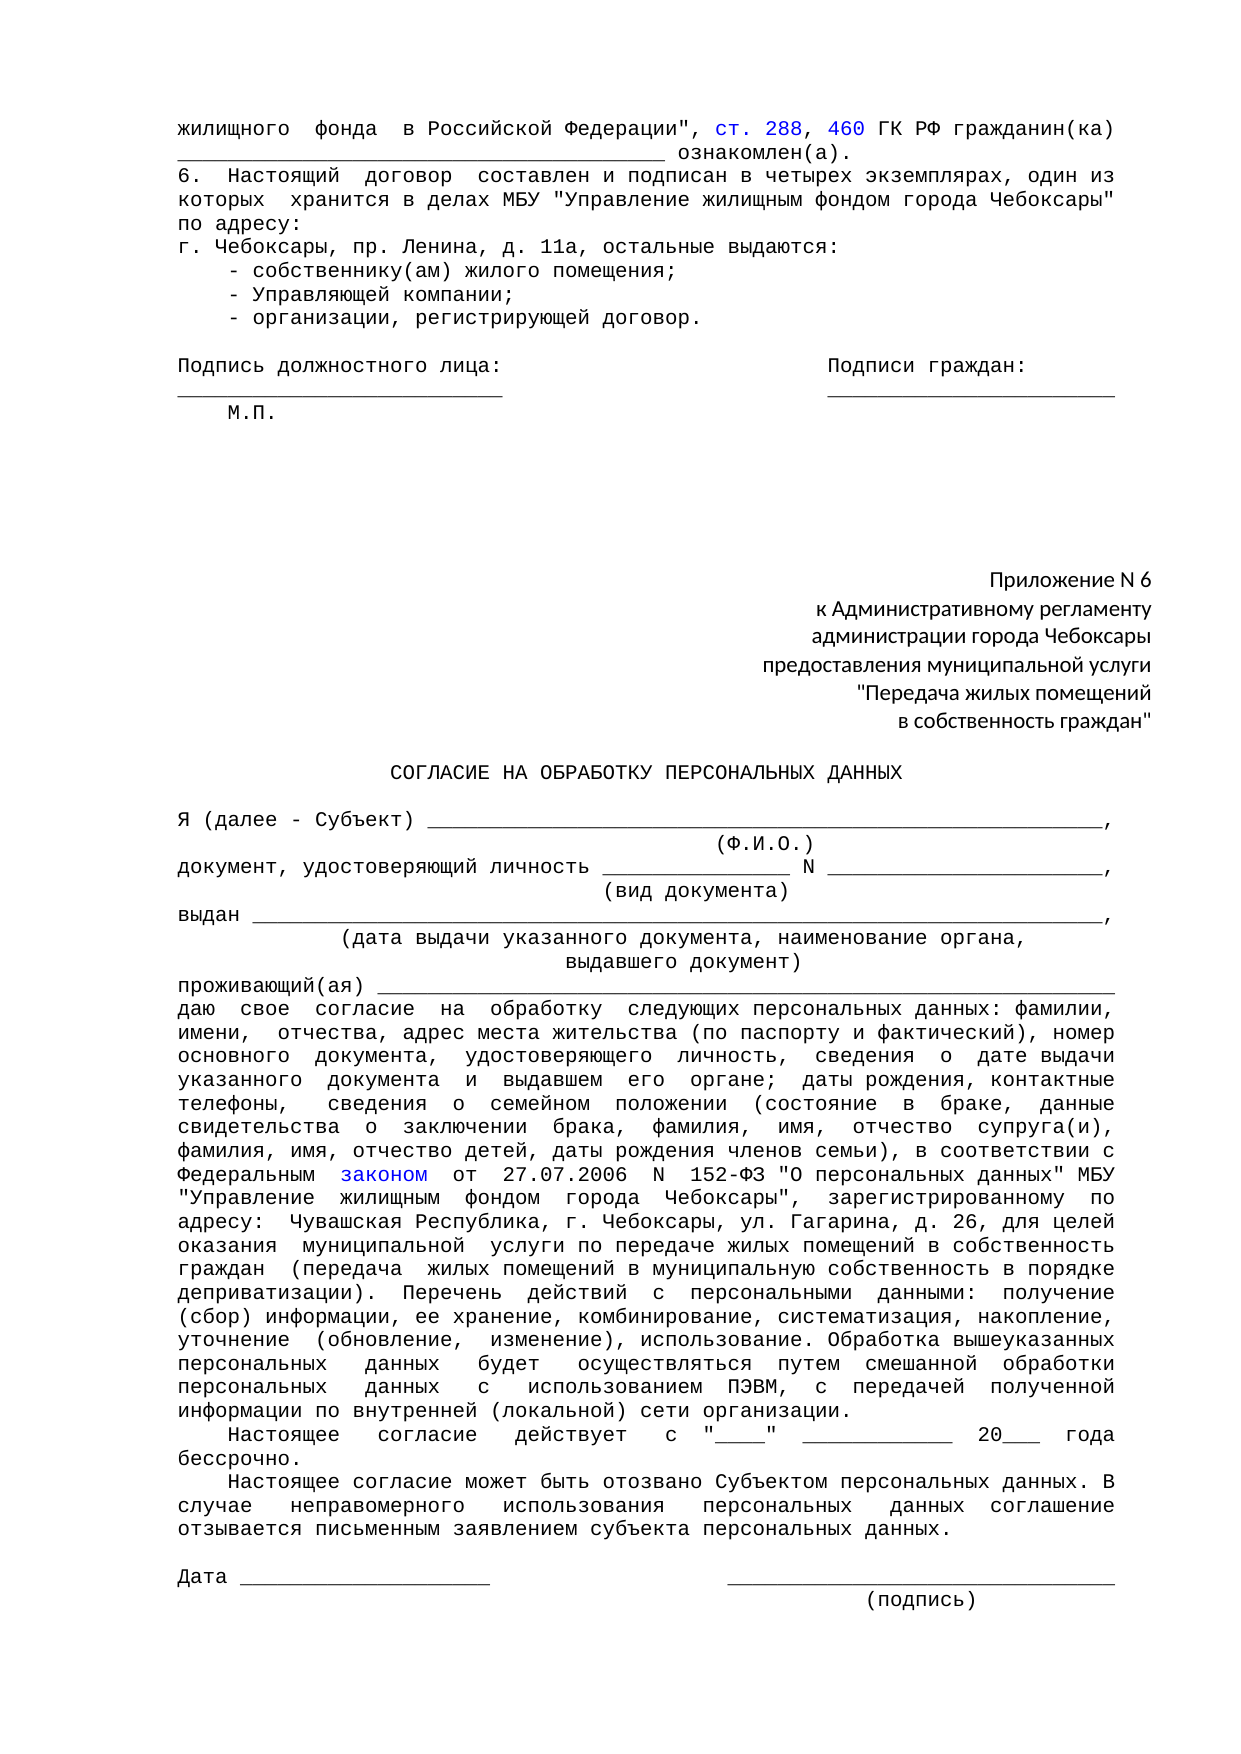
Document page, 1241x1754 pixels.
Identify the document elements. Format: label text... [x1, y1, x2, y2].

text выдан ____________________________________________________________________, [177, 904, 1152, 927]
text Федеральным законом от 27.07.2006 N 152-ФЗ "О персональных данных" МБУ [177, 1164, 1152, 1187]
text указанного документа и выдавшем его органе; даты рождения, контактные [177, 1069, 1152, 1093]
text - Управляющей компании; [177, 284, 1152, 307]
text информации по внутренней (локальной) сети организации. [177, 1400, 1152, 1424]
text по адресу: [177, 213, 1152, 236]
text телефоны, сведения о семейном положении (состояние в браке, данные [177, 1093, 1152, 1116]
text документ, удостоверяющий личность _______________ N ______________________, [177, 856, 1152, 880]
text 6. Настоящий договор составлен и подписан в четырех экземплярах, один из [177, 165, 1152, 189]
text бессрочно. [177, 1447, 1152, 1471]
text Настоящее согласие может быть отозвано Субъектом персональных данных. В [177, 1471, 1152, 1495]
text свидетельства о заключении брака, фамилия, имя, отчество супруга(и), [177, 1116, 1152, 1140]
text проживающий(ая) ___________________________________________________________ [177, 974, 1152, 998]
text даю свое согласие на обработку следующих персональных данных: фамилии, [177, 998, 1152, 1022]
text случае неправомерного использования персональных данных соглашение [177, 1495, 1152, 1518]
text Дата ____________________ _______________________________ [177, 1566, 1152, 1589]
text (дата выдачи указанного документа, наименование органа, [177, 927, 1152, 951]
text (подпись) [177, 1589, 1152, 1613]
text Настоящее согласие действует с "____" ____________ 20___ года [177, 1424, 1152, 1447]
text администрации города Чебоксары [177, 622, 1152, 650]
text к Административному регламенту [177, 594, 1152, 622]
text СОГЛАСИЕ НА ОБРАБОТКУ ПЕРСОНАЛЬНЫХ ДАННЫХ [177, 762, 1152, 785]
text персональных данных с использованием ПЭВМ, с передачей полученной [177, 1377, 1152, 1400]
text жилищного фонда в Российской Федерации", ст. 288, 460 ГК РФ гражданин(ка) [177, 118, 1152, 142]
text "Передача жилых помещений [177, 678, 1152, 706]
text фамилия, имя, отчество детей, даты рождения членов семьи), в соответствии с [177, 1140, 1152, 1164]
text - собственнику(ам) жилого помещения; [177, 260, 1152, 284]
text Подпись должностного лица: Подписи граждан: [177, 354, 1152, 378]
text оказания муниципальной услуги по передаче жилых помещений в собственность [177, 1235, 1152, 1258]
text выдавшего документ) [177, 951, 1152, 974]
text деприватизации). Перечень действий с персональными данными: получение [177, 1282, 1152, 1306]
text имени, отчества, адрес места жительства (по паспорту и фактический), номер [177, 1022, 1152, 1046]
text __________________________ _______________________ [177, 378, 1152, 402]
text Приложение N 6 [177, 566, 1152, 594]
text (сбор) информации, ее хранение, комбинирование, систематизация, накопление, [177, 1306, 1152, 1329]
text уточнение (обновление, изменение), использование. Обработка вышеуказанных [177, 1329, 1152, 1353]
text адресу: Чувашская Республика, г. Чебоксары, ул. Гагарина, д. 26, для целей [177, 1211, 1152, 1235]
text отзывается письменным заявлением субъекта персональных данных. [177, 1518, 1152, 1542]
text (вид документа) [177, 880, 1152, 904]
text Я (далее - Субъект) ______________________________________________________, [177, 809, 1152, 833]
text _______________________________________ ознакомлен(а). [177, 142, 1152, 165]
text г. Чебоксары, пр. Ленина, д. 11а, остальные выдаются: [177, 236, 1152, 260]
text (Ф.И.О.) [177, 833, 1152, 856]
text персональных данных будет осуществляться путем смешанной обработки [177, 1353, 1152, 1377]
text в собственность граждан" [177, 706, 1152, 734]
text которых хранится в делах МБУ "Управление жилищным фондом города Чебоксары" [177, 189, 1152, 213]
text предоставления муниципальной услуги [177, 650, 1152, 678]
text основного документа, удостоверяющего личность, сведения о дате выдачи [177, 1046, 1152, 1069]
text М.П. [177, 402, 1152, 426]
text - организации, регистрирующей договор. [177, 307, 1152, 331]
text граждан (передача жилых помещений в муниципальную собственность в порядке [177, 1258, 1152, 1282]
text "Управление жилищным фондом города Чебоксары", зарегистрированному по [177, 1187, 1152, 1211]
